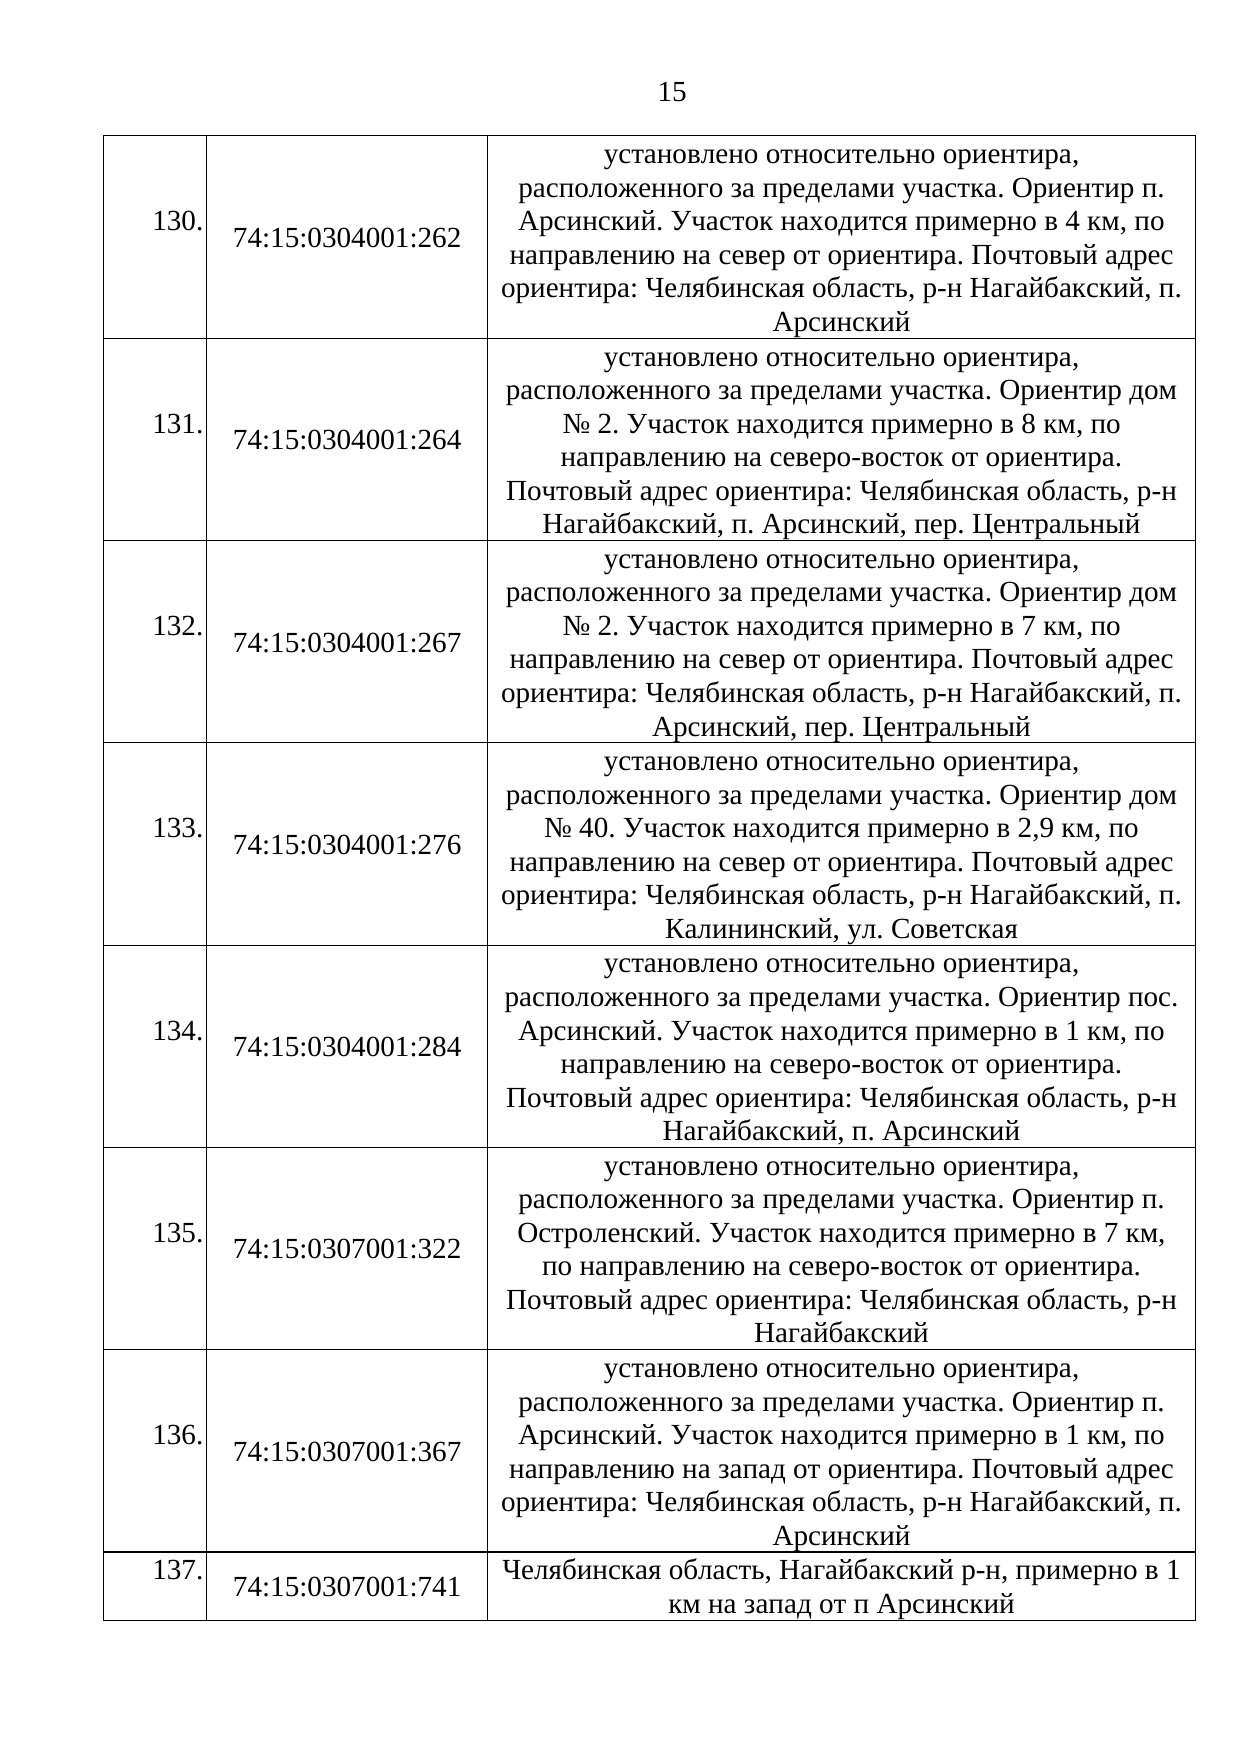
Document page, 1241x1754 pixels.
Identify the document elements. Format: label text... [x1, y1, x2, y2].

table_cell [104, 743, 206, 944]
table_cell Челябинская область, Нагайбакский р-н, примерно в 1 км на запад от п Арсинский [488, 1553, 1195, 1619]
table_cell [104, 136, 206, 338]
table_cell установлено относительно ориентира, расположенного за пределами участка. Ориентир дом № 2. Участок находится примерно в 8 км, по направлению на северо-восток от ориентира. Почтовый адрес ориентира: Челябинская область, р-н Нагайбакский, п. Арсинский, пер. Центральный [488, 339, 1195, 540]
table_cell [104, 541, 206, 742]
table_cell 74:15:0307001:322 [207, 1148, 487, 1349]
table_cell установлено относительно ориентира, расположенного за пределами участка. Ориентир п. Арсинский. Участок находится примерно в 1 км, по направлению на запад от ориентира. Почтовый адрес ориентира: Челябинская область, р-н Нагайбакский, п. Арсинский [488, 1350, 1195, 1551]
table_cell 74:15:0307001:741 [207, 1553, 487, 1619]
table_cell 74:15:0304001:284 [207, 946, 487, 1147]
table_cell [104, 339, 206, 540]
table_cell установлено относительно ориентира, расположенного за пределами участка. Ориентир дом № 40. Участок находится примерно в 2,9 км, по направлению на север от ориентира. Почтовый адрес ориентира: Челябинская область, р-н Нагайбакский, п. Калининский, ул. Советская [488, 743, 1195, 944]
table_cell [104, 1350, 206, 1551]
table_cell 74:15:0304001:267 [207, 541, 487, 742]
table_cell [104, 1553, 206, 1619]
table_cell 74:15:0304001:264 [207, 339, 487, 540]
table_cell установлено относительно ориентира, расположенного за пределами участка. Ориентир дом № 2. Участок находится примерно в 7 км, по направлению на север от ориентира. Почтовый адрес ориентира: Челябинская область, р-н Нагайбакский, п. Арсинский, пер. Центральный [488, 541, 1195, 742]
table_cell установлено относительно ориентира, расположенного за пределами участка. Ориентир п. Остроленский. Участок находится примерно в 7 км, по направлению на северо-восток от ориентира. Почтовый адрес ориентира: Челябинская область, р-н Нагайбакский [488, 1148, 1195, 1349]
table_cell установлено относительно ориентира, расположенного за пределами участка. Ориентир пос. Арсинский. Участок находится примерно в 1 км, по направлению на северо-восток от ориентира. Почтовый адрес ориентира: Челябинская область, р-н Нагайбакский, п. Арсинский [488, 946, 1195, 1147]
table_cell 74:15:0304001:276 [207, 743, 487, 944]
table_cell 74:15:0304001:262 [207, 136, 487, 338]
table_cell [104, 946, 206, 1147]
table_cell установлено относительно ориентира, расположенного за пределами участка. Ориентир п. Арсинский. Участок находится примерно в 4 км, по направлению на север от ориентира. Почтовый адрес ориентира: Челябинская область, р-н Нагайбакский, п. Арсинский [488, 136, 1195, 338]
table_cell 74:15:0307001:367 [207, 1350, 487, 1551]
table_cell [104, 1148, 206, 1349]
